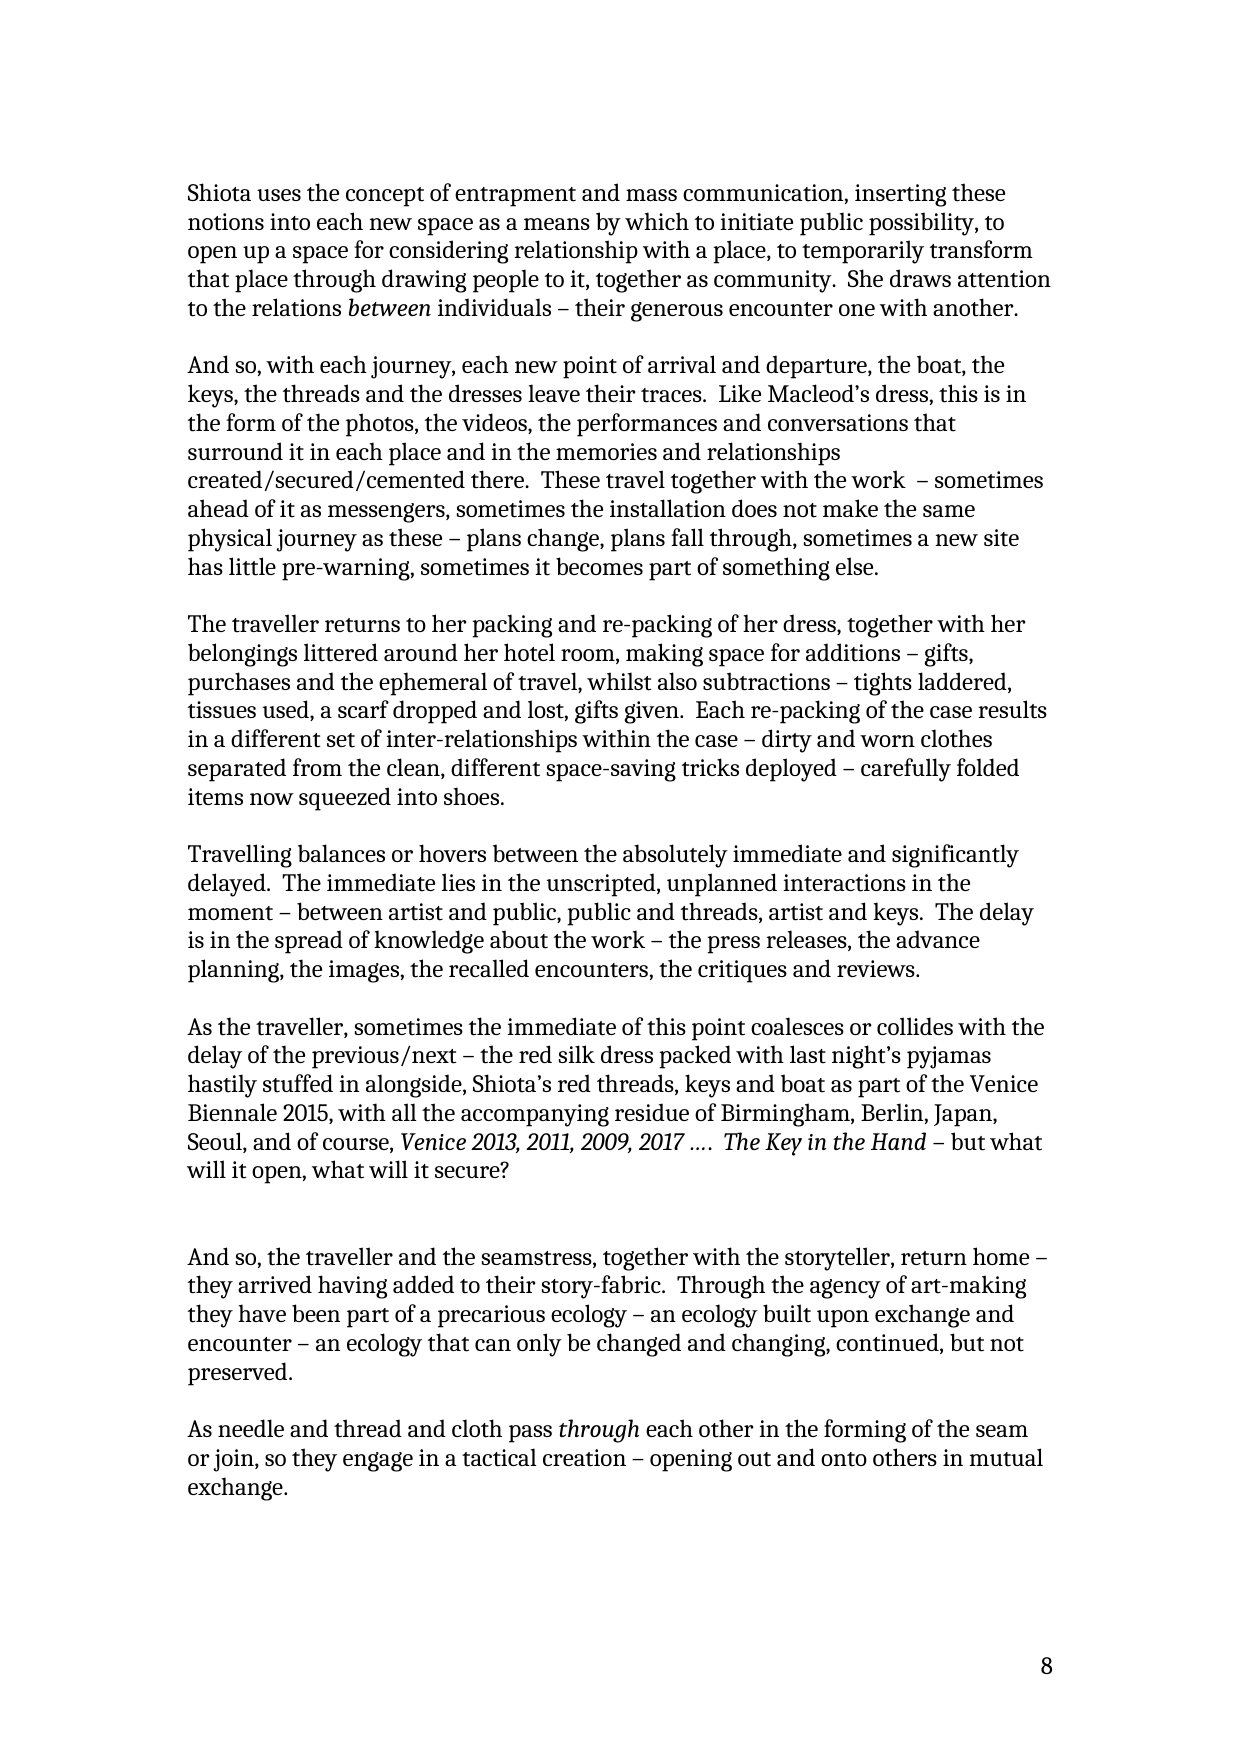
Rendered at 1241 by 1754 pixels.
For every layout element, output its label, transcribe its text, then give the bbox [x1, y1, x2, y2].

text Travelling balances or hovers between the absolutely immediate and significantly delayed. The immediate lies in the unscripted, unplanned interactions in the moment – between artist and public, public and threads, artist and keys. The delay is in the spread of knowledge about the work – the press releases, the advance planning, the images, the recalled encounters, the critiques and reviews. [187, 840, 1053, 984]
text As needle and thread and cloth pass through each other in the forming of the seam or join, so they engage in a tactical creation – opening out and onto others in mutual exchange. [187, 1415, 1053, 1501]
text The traveller returns to her packing and re-packing of her dress, together with her belongings littered around her hotel room, making space for additions – gifts, purchases and the ephemeral of travel, whilst also subtractions – tights laddered, tissues used, a scarf dropped and lost, gifts given. Each re-packing of the case results in a different set of inter-relationships within the case – dirty and worn clothes separated from the clean, different space-saving tricks deployed – carefully folded items now squeezed into shoes. [187, 610, 1053, 811]
text Shiota uses the concept of entrapment and mass communication, inserting these notions into each new space as a means by which to initiate public possibility, to open up a space for considering relationship with a place, to temporarily transform that place through drawing people to it, together as community. She draws attention to the relations between individuals – their generous encounter one with another. [187, 179, 1053, 322]
text And so, the traveller and the seamstress, together with the storyteller, return home – they arrived having added to their story-fabric. Through the agency of art-making they have been part of a precarious ecology – an ecology built upon exchange and encounter – an ecology that can only be changed and changing, continued, but not preserved. [187, 1242, 1053, 1386]
text And so, with each journey, each new point of arrival and departure, the boat, the keys, the threads and the dresses leave their traces. Like Macleod’s dress, this is in the form of the photos, the videos, the performances and conversations that surround it in each place and in the memories and relationships created/secured/cemented there. These travel together with the work – sometimes ahead of it as messengers, sometimes the installation does not make the same physical journey as these – plans change, plans fall through, sometimes a new site has little pre-warning, sometimes it becomes part of something else. [187, 351, 1053, 581]
text As the traveller, sometimes the immediate of this point coalesces or collides with the delay of the previous/next – the red silk dress packed with last night’s pyjamas hastily stuffed in alongside, Shiota’s red threads, keys and boat as part of the Venice Biennale 2015, with all the accompanying residue of Birmingham, Berlin, Japan, Seoul, and of course, Venice 2013, 2011, 2009, 2017 …. The Key in the Hand – but what will it open, what will it secure? [187, 1012, 1053, 1185]
